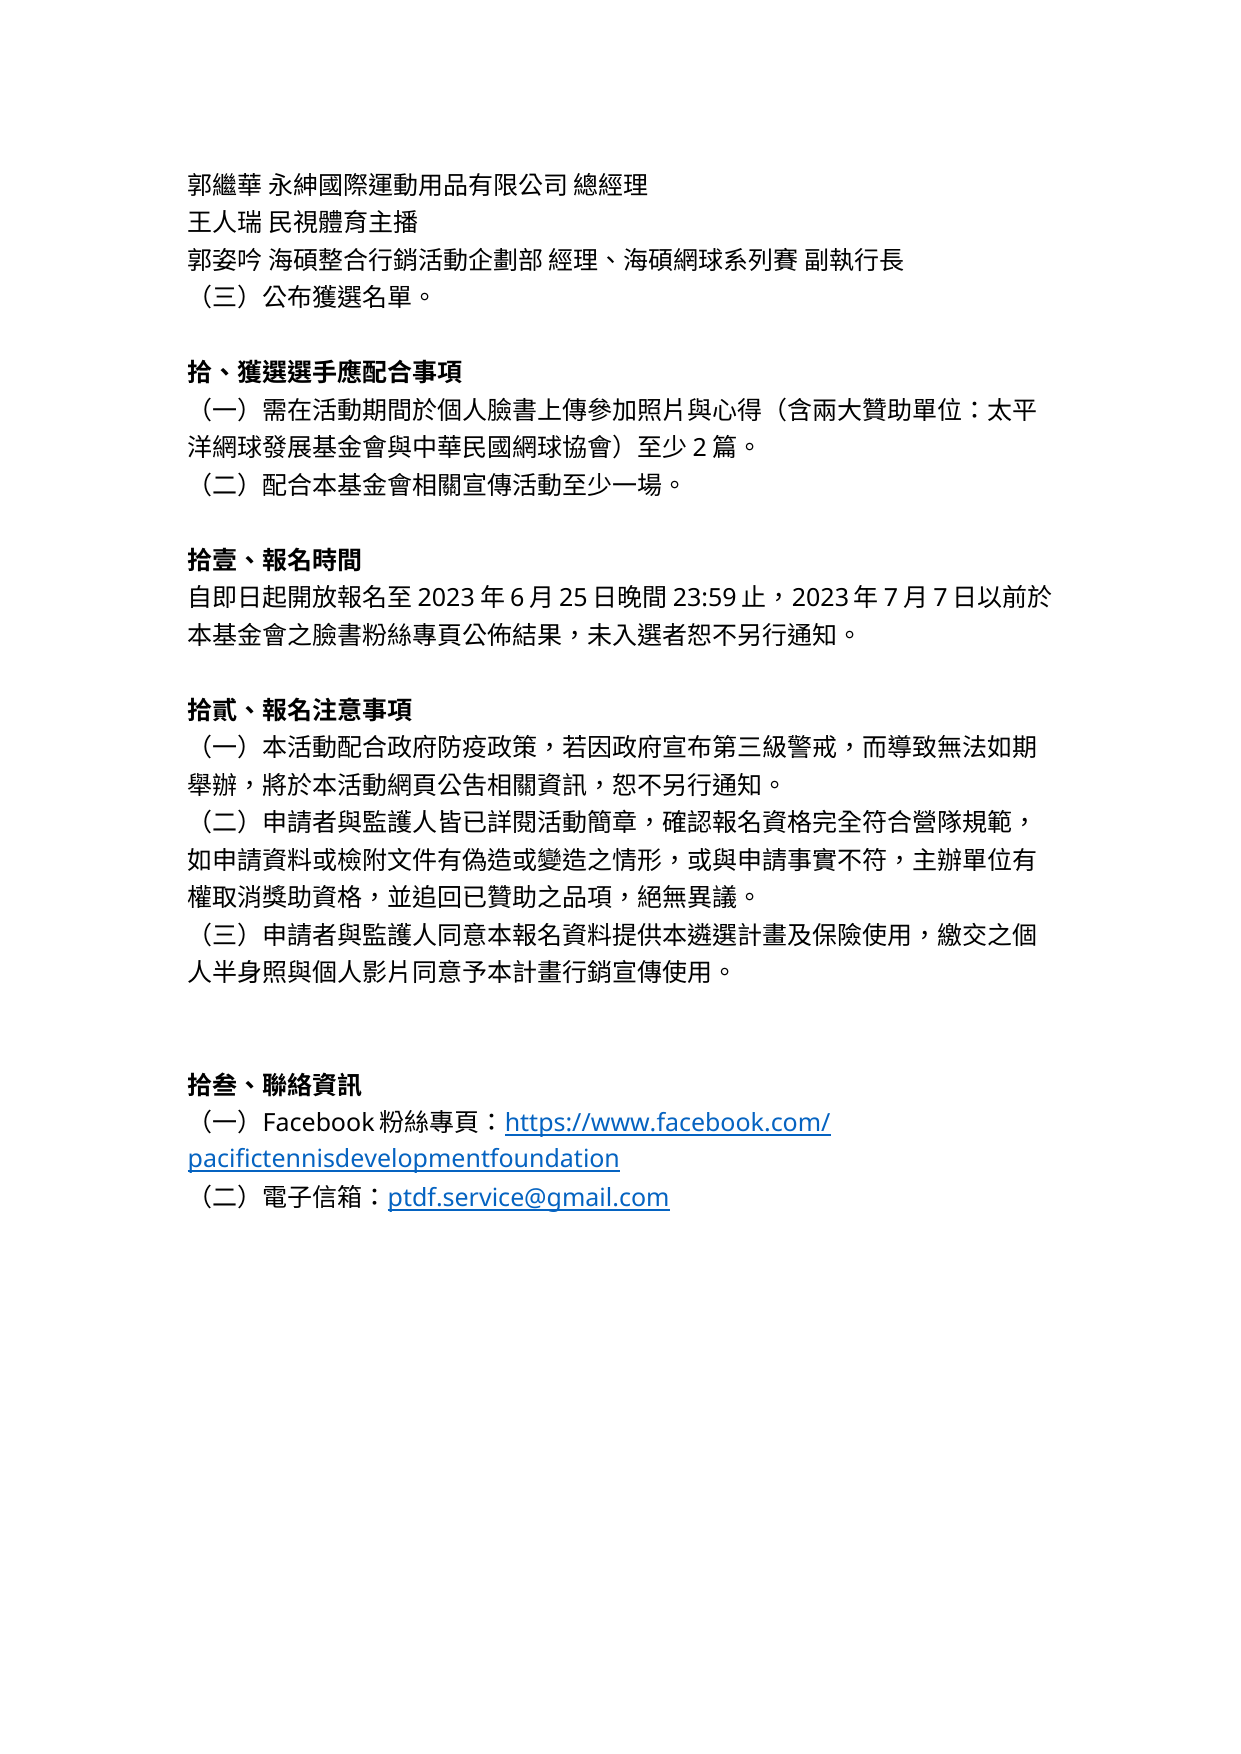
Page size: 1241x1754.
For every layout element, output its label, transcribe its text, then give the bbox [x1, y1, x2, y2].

text 拾叁、聯絡資訊 [187, 1064, 1053, 1102]
text 拾貳、報名注意事項 [187, 689, 1053, 727]
text （一）需在活動期間於個人臉書上傳參加照片與心得（含兩大贊助單位：太平洋網球發展基金會與中華民國網球協會）至少2篇。 [187, 389, 1053, 464]
text 拾、獲選選手應配合事項 [187, 352, 1053, 389]
text （二）配合本基金會相關宣傳活動至少一場。 [187, 464, 1053, 502]
text （三）申請者與監護人同意本報名資料提供本遴選計畫及保險使用，繳交之個人半身照與個人影片同意予本計畫行銷宣傳使用。 [187, 914, 1053, 989]
text 郭姿吟 海碩整合行銷活動企劃部 經理、海碩網球系列賽 副執行長 [187, 239, 1053, 277]
text 拾壹、報名時間 [187, 539, 1053, 577]
text （一）Facebook粉絲專頁：https://www.facebook.com/pacifictennisdevelopmentfoundation [187, 1102, 1053, 1177]
text 郭繼華 永紳國際運動用品有限公司 總經理 [187, 164, 1053, 202]
text （三）公布獲選名單。 [187, 277, 1053, 314]
text （一）本活動配合政府防疫政策，若因政府宣布第三級警戒，而導致無法如期舉辦，將於本活動網頁公吿相關資訊，恕不另行通知。 [187, 727, 1053, 802]
text 王人瑞 民視體育主播 [187, 202, 1053, 239]
text （二）電子信箱：ptdf.service@gmail.com [187, 1177, 1053, 1214]
text （二）申請者與監護人皆已詳閱活動簡章，確認報名資格完全符合營隊規範，如申請資料或檢附文件有偽造或變造之情形，或與申請事實不符，主辦單位有權取消獎助資格，並追回已贊助之品項，絕無異議。 [187, 802, 1053, 914]
text 自即日起開放報名至2023年6月25日晚間23:59止，2023年7月7日以前於本基金會之臉書粉絲專頁公佈結果，未入選者恕不另行通知。 [187, 577, 1053, 652]
